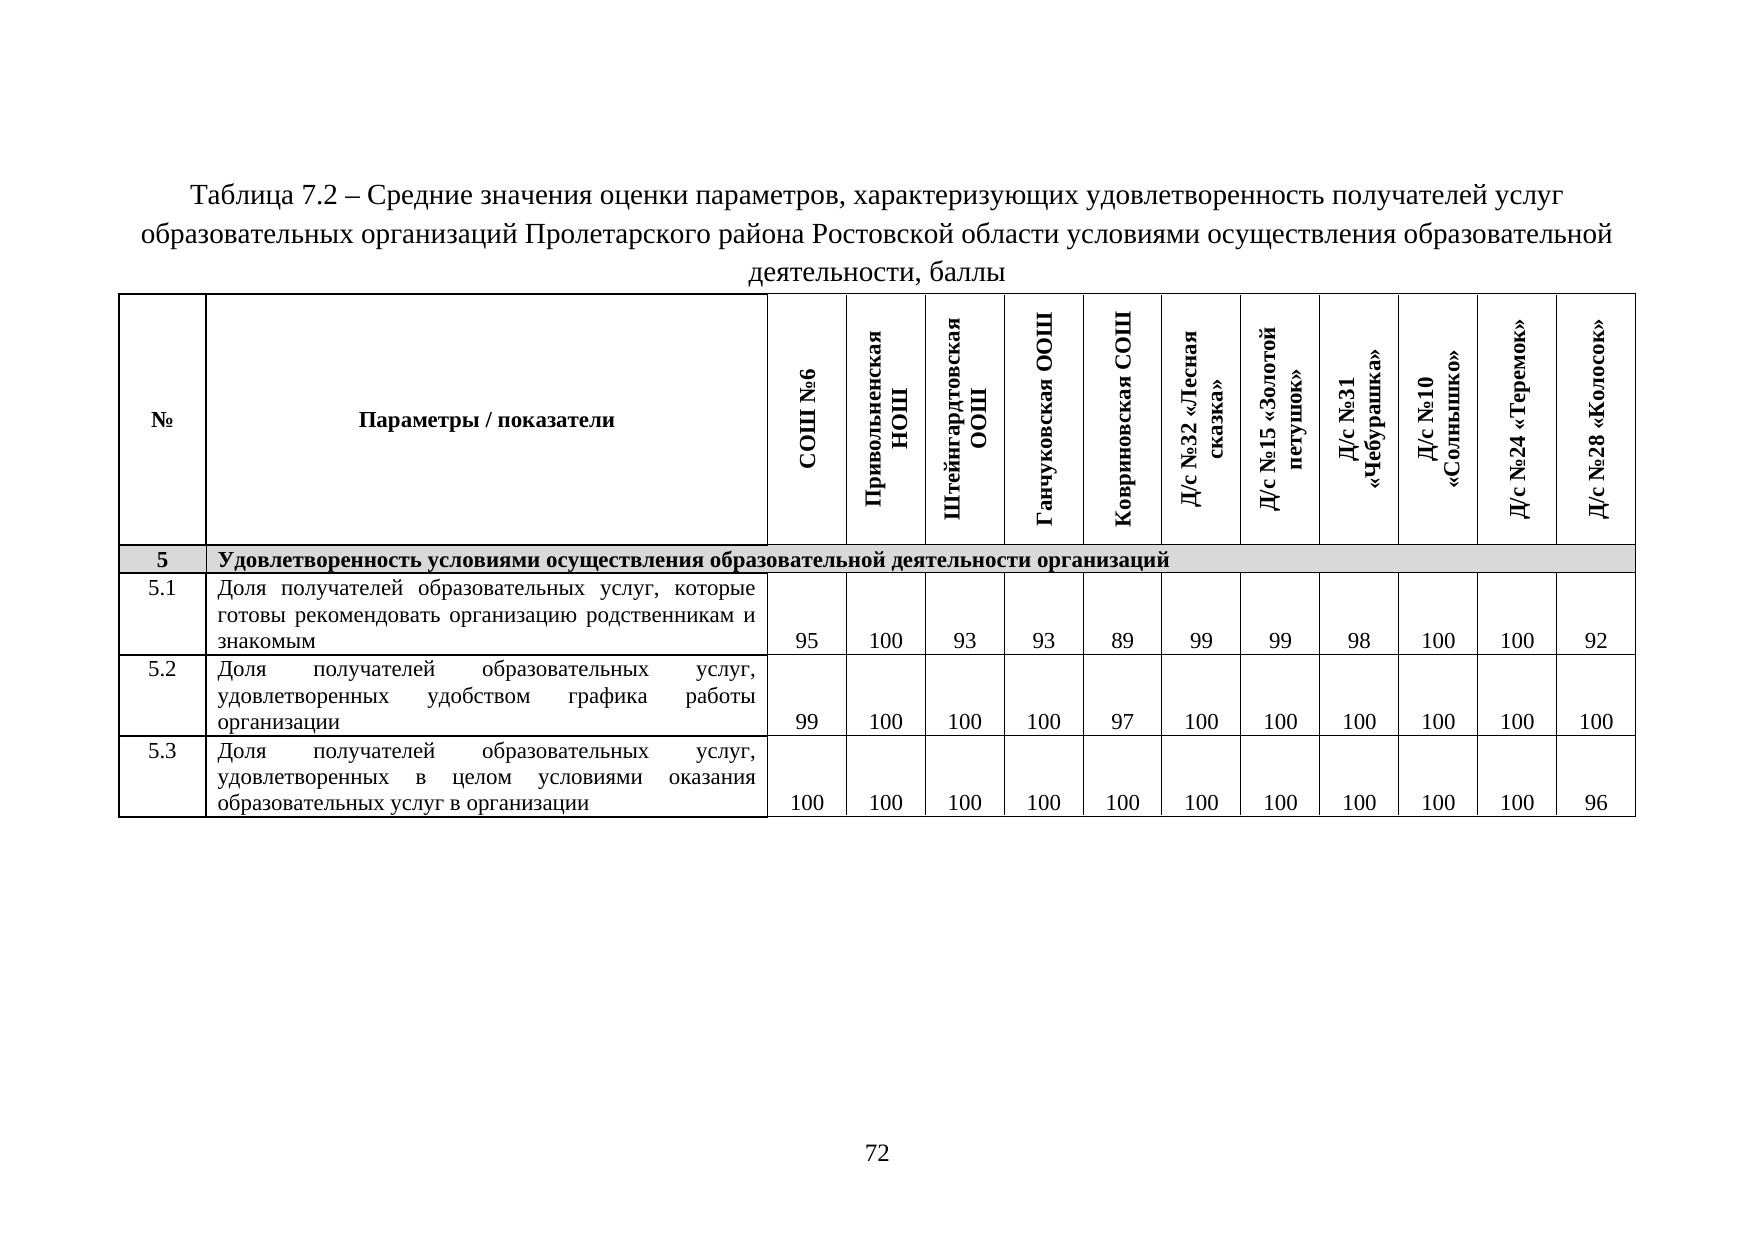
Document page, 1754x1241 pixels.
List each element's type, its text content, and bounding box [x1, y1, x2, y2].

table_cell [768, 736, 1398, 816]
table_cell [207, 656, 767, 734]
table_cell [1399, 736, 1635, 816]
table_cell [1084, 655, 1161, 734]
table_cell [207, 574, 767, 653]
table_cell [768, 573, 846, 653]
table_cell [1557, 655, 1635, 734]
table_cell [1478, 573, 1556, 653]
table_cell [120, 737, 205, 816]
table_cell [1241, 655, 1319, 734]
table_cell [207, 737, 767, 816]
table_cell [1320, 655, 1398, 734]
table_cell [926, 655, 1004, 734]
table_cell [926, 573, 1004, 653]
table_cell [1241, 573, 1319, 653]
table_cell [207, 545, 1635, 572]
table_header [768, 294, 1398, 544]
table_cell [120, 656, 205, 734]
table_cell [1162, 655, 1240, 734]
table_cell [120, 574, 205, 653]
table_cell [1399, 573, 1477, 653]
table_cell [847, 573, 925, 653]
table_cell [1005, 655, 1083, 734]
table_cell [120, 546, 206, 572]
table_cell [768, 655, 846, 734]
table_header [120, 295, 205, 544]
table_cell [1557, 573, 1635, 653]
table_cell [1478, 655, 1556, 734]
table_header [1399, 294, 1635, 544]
text Таблица 7.2 – Средние значения оценки параметров, характеризующих удовлетворенность получателей услуг образовательных организаций Пролетарского района Ростовской области условиями осуществления образовательной деятельности, баллы [118, 177, 1636, 288]
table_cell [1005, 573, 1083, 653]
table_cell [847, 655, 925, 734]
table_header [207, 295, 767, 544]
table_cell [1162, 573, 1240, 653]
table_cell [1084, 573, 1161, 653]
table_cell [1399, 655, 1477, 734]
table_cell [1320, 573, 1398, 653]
